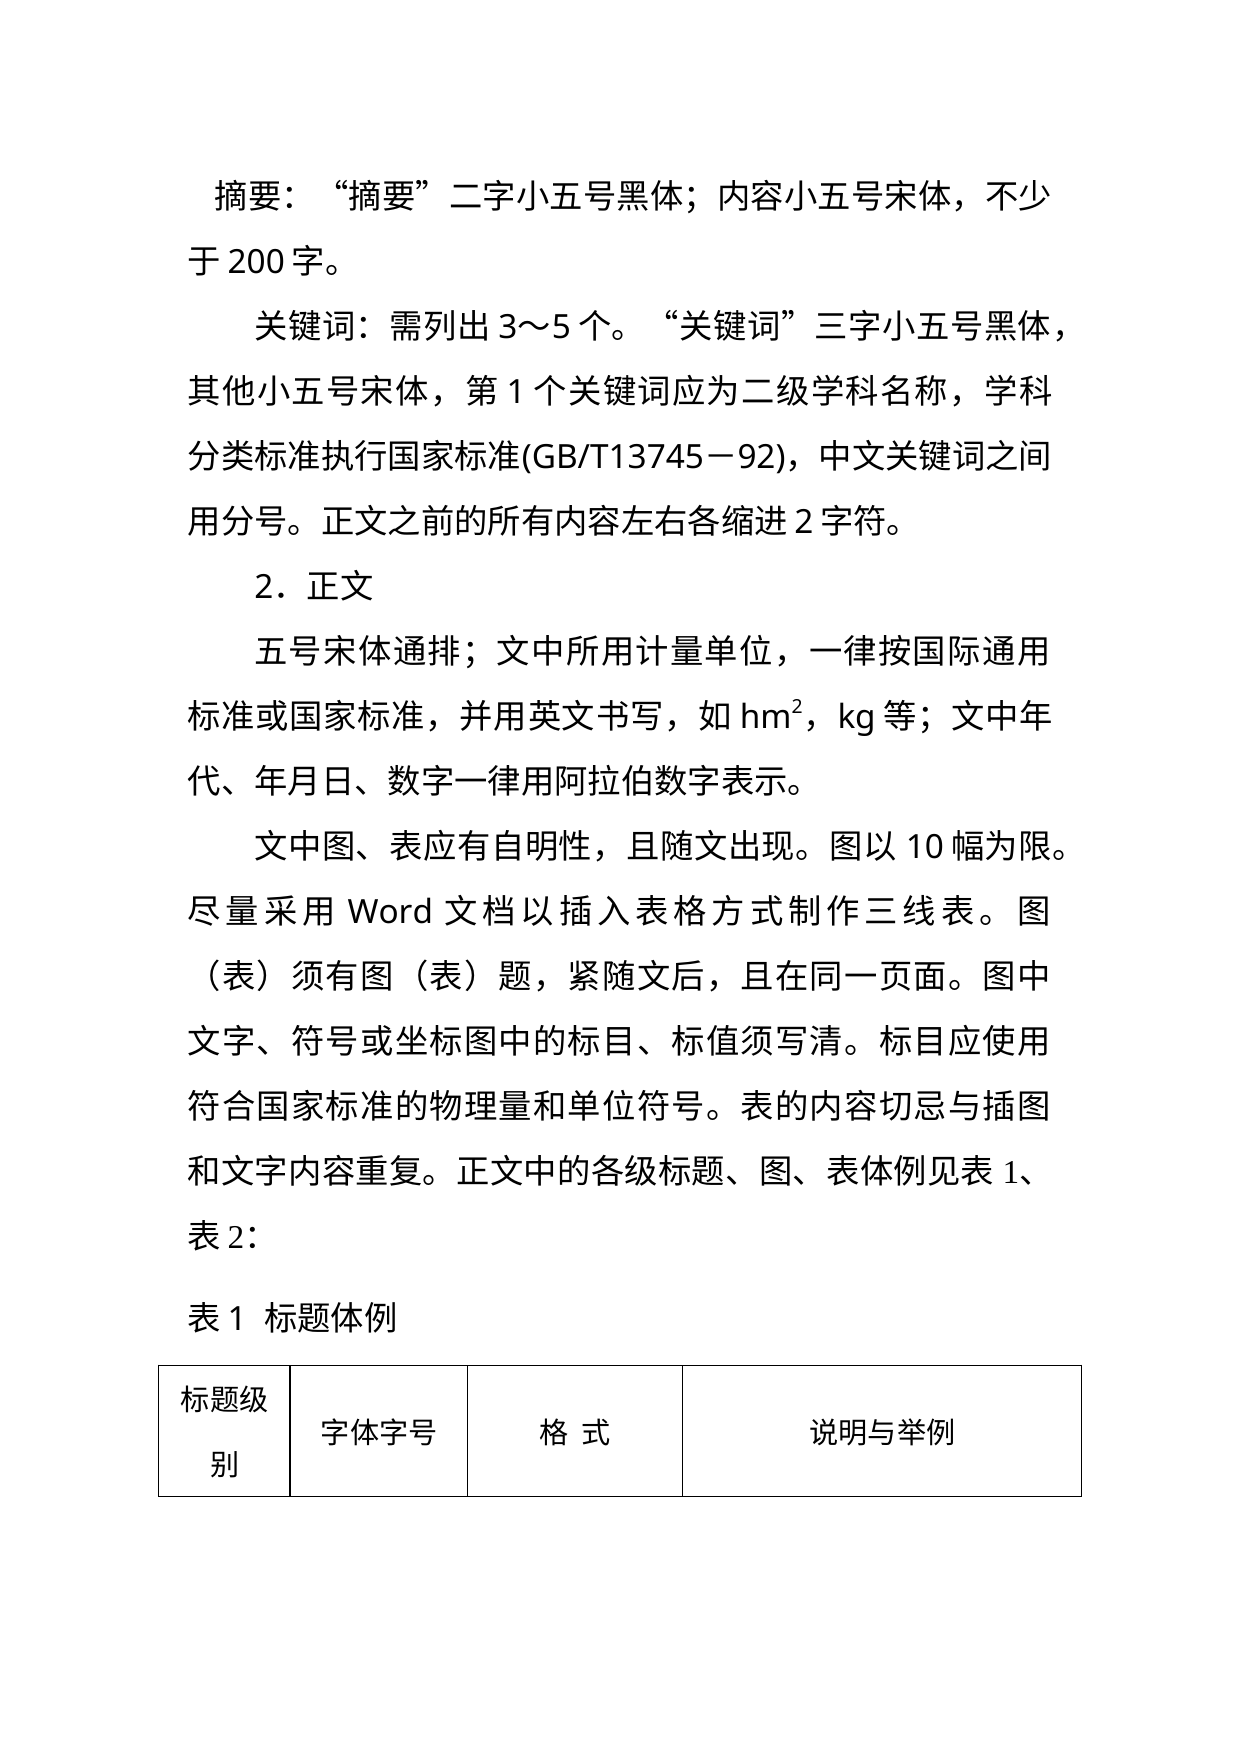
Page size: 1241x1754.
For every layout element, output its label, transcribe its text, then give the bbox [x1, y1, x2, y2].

text 关键词：需列出3～5个。“关键词”三字小五号黑体，其他小五号宋体，第1个关键词应为二级学科名称，学科分类标准执行国家标准(GB/T13745－92)，中文关键词之间用分号。正文之前的所有内容左右各缩进2字符。 [187, 292, 1053, 552]
table_header 格 式 [468, 1366, 682, 1496]
text 2．正文 [187, 552, 1053, 617]
text 表1 标题体例 [187, 1283, 1053, 1348]
text 五号宋体通排；文中所用计量单位，一律按国际通用标准或国家标准，并用英文书写，如hm2，kg等；文中年代、年月日、数字一律用阿拉伯数字表示。 [187, 617, 1053, 812]
table_header 字体字号 [291, 1366, 467, 1496]
text 文中图、表应有自明性，且随文出现。图以10幅为限。尽量采用Word文档以插入表格方式制作三线表。图（表）须有图（表）题，紧随文后，且在同一页面。图中文字、符号或坐标图中的标目、标值须写清。标目应使用符合国家标准的物理量和单位符号。表的内容切忌与插图和文字内容重复。正文中的各级标题、图、表体例见表1、表2： [187, 812, 1053, 1267]
table_header 标题级别 [159, 1366, 289, 1496]
table_header 说明与举例 [683, 1366, 1081, 1496]
text 摘要：“摘要”二字小五号黑体；内容小五号宋体，不少于200字。 [187, 162, 1053, 292]
